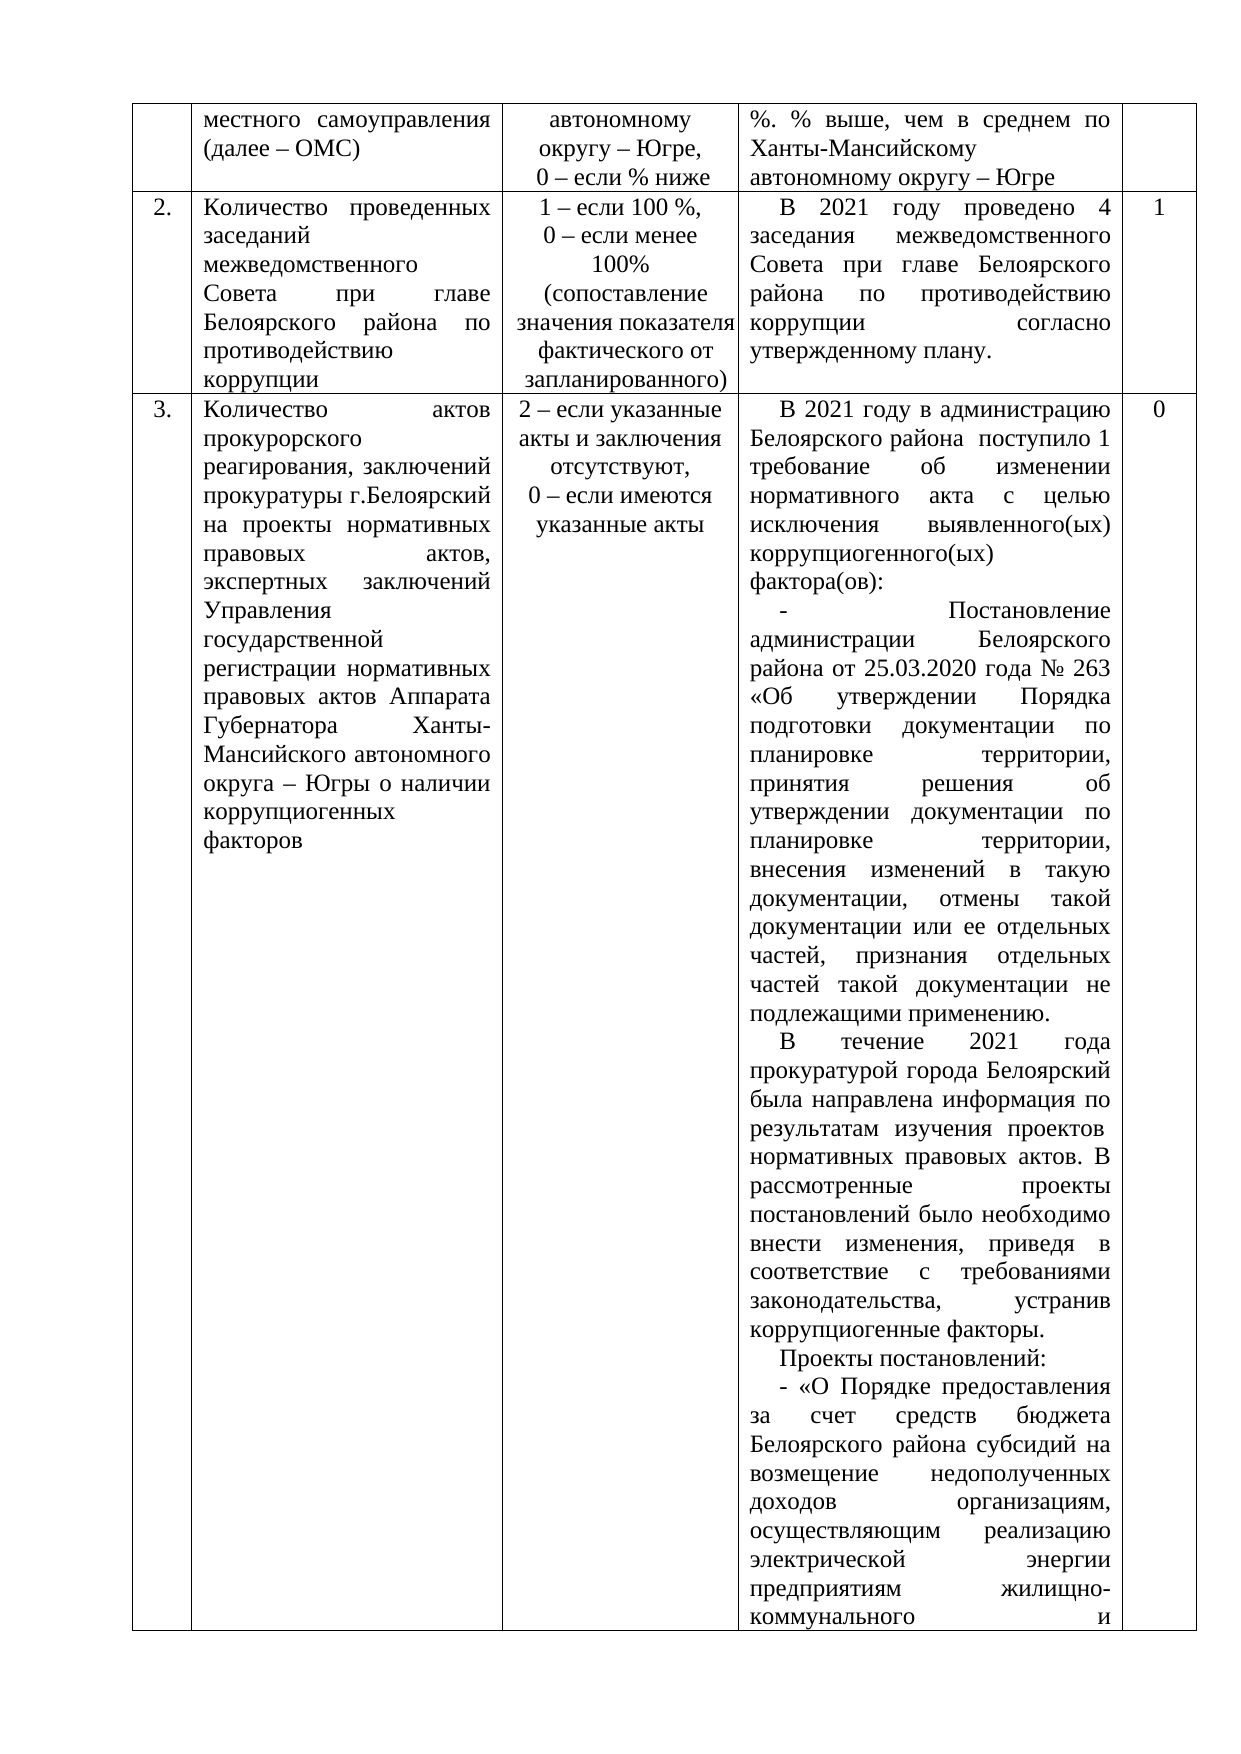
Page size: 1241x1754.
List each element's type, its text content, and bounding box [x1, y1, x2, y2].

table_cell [739, 394, 1122, 1630]
table_cell 1 [1123, 192, 1196, 393]
table_cell 3. [133, 394, 191, 1630]
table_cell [192, 394, 502, 1630]
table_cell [503, 394, 738, 1630]
table_cell 2 [1123, 104, 1196, 191]
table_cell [739, 104, 1122, 191]
table_cell В 2021 году проведено 4 заседания межведомственного Совета при главе Белоярского района по противодействию коррупции согласно утвержденному плану. [739, 192, 1122, 393]
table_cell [192, 104, 502, 191]
table_cell 2. [133, 192, 191, 393]
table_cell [503, 104, 738, 191]
table_cell 1 – если 100 %, 0 – если менее 100% (сопоставление значения показателя фактического от запланированного) [503, 192, 738, 393]
table_cell 0 [1123, 394, 1196, 1630]
table_cell 1. [133, 104, 191, 191]
table_cell Количество проведенных заседаний межведомственного Совета при главе Белоярского района по противодействию коррупции [192, 192, 502, 393]
